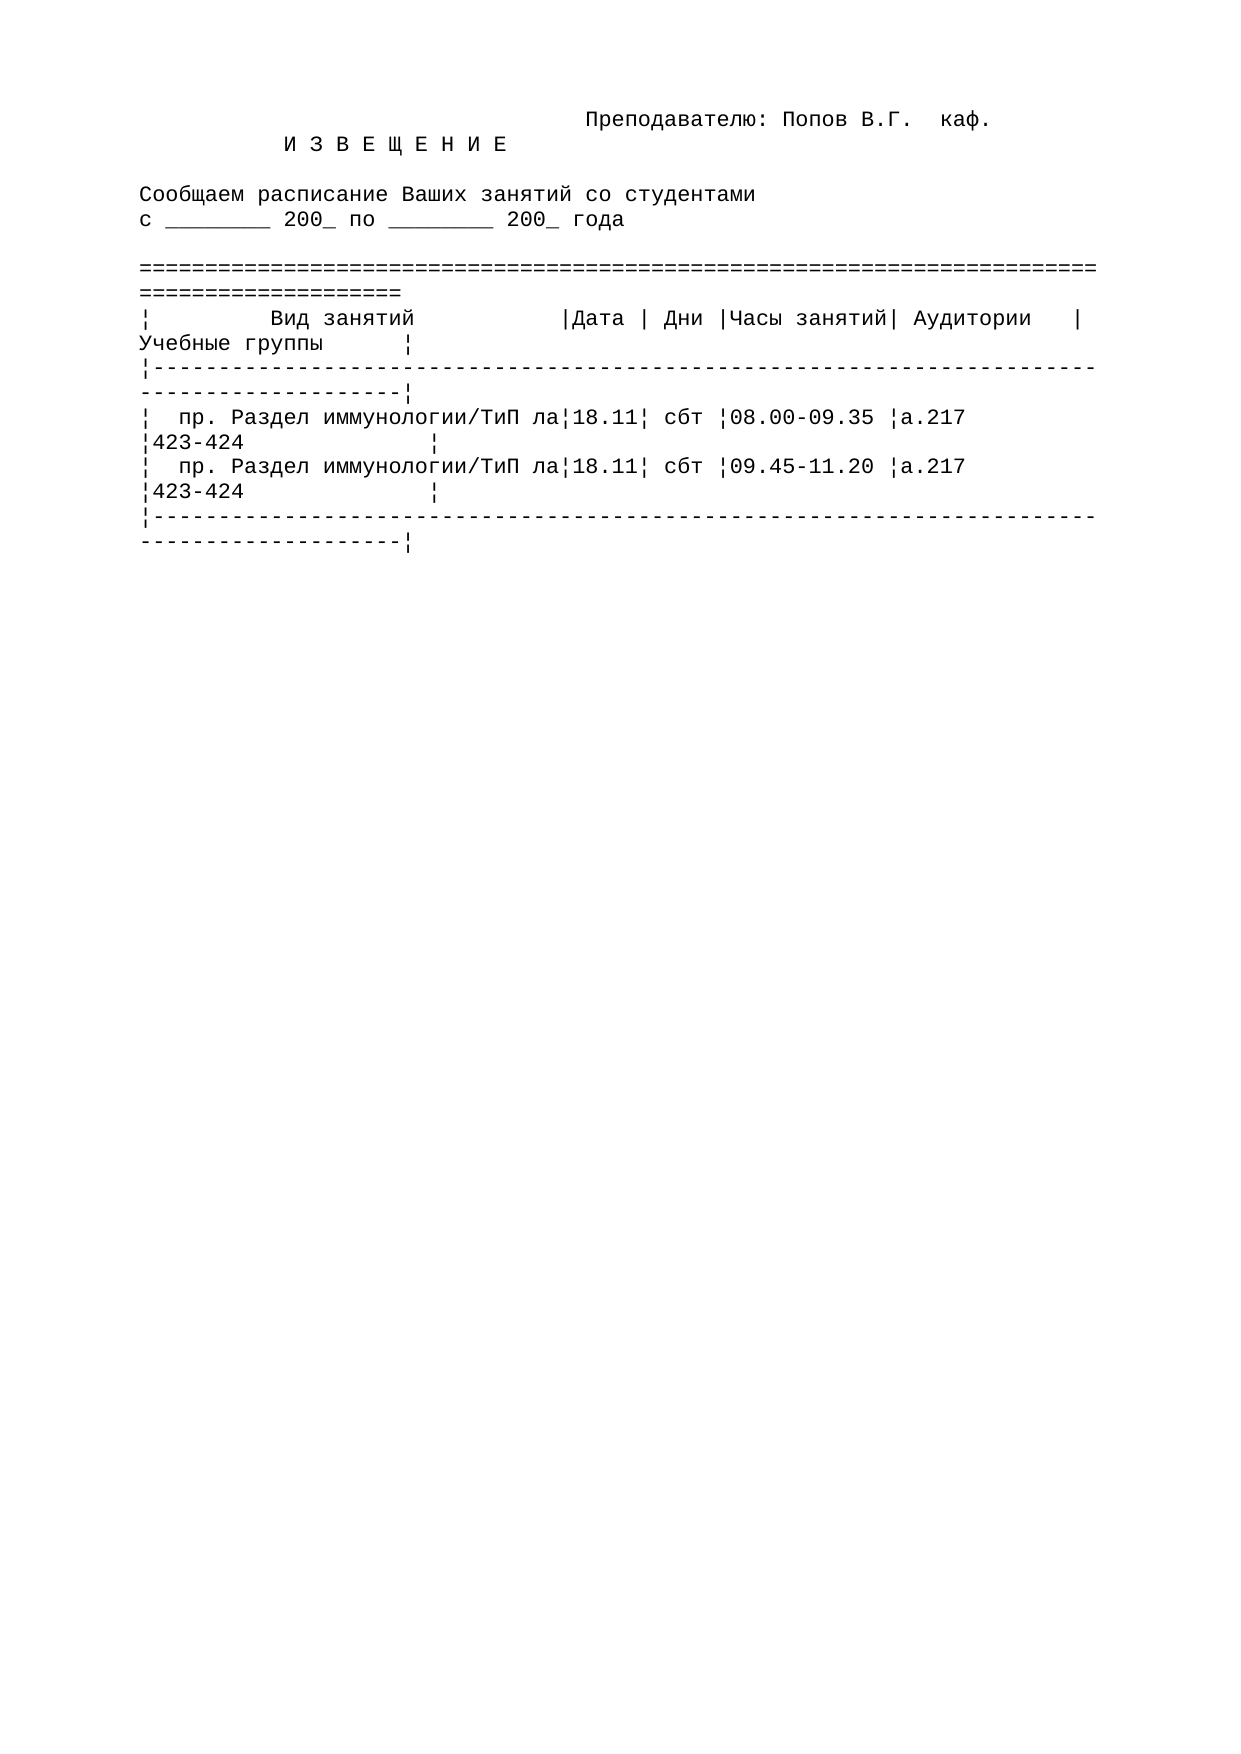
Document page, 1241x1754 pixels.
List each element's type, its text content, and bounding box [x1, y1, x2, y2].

text И З В Е Щ Е Н И Е [139, 133, 1101, 158]
text ¦--------------------------------------------------------------------------------------------¦ [139, 357, 1101, 406]
text Сообщаем расписание Ваших занятий со студентами [139, 183, 1101, 208]
text ¦--------------------------------------------------------------------------------------------¦ [139, 505, 1101, 555]
text ¦ пр. Раздел иммунологии/ТиП ла¦18.11¦ сбт ¦09.45-11.20 ¦а.217 ¦423-424 ¦ [139, 456, 1101, 505]
text Преподавателю: Попов В.Г. каф. [139, 109, 1101, 133]
text с ________ 200_ по ________ 200_ года [139, 208, 1101, 233]
text ¦ Вид занятий |Дата | Дни |Часы занятий| Аудитории | Учебные группы ¦ [139, 307, 1101, 357]
text ¦ пр. Раздел иммунологии/ТиП ла¦18.11¦ сбт ¦08.00-09.35 ¦а.217 ¦423-424 ¦ [139, 406, 1101, 456]
text ============================================================================================= [139, 257, 1101, 307]
